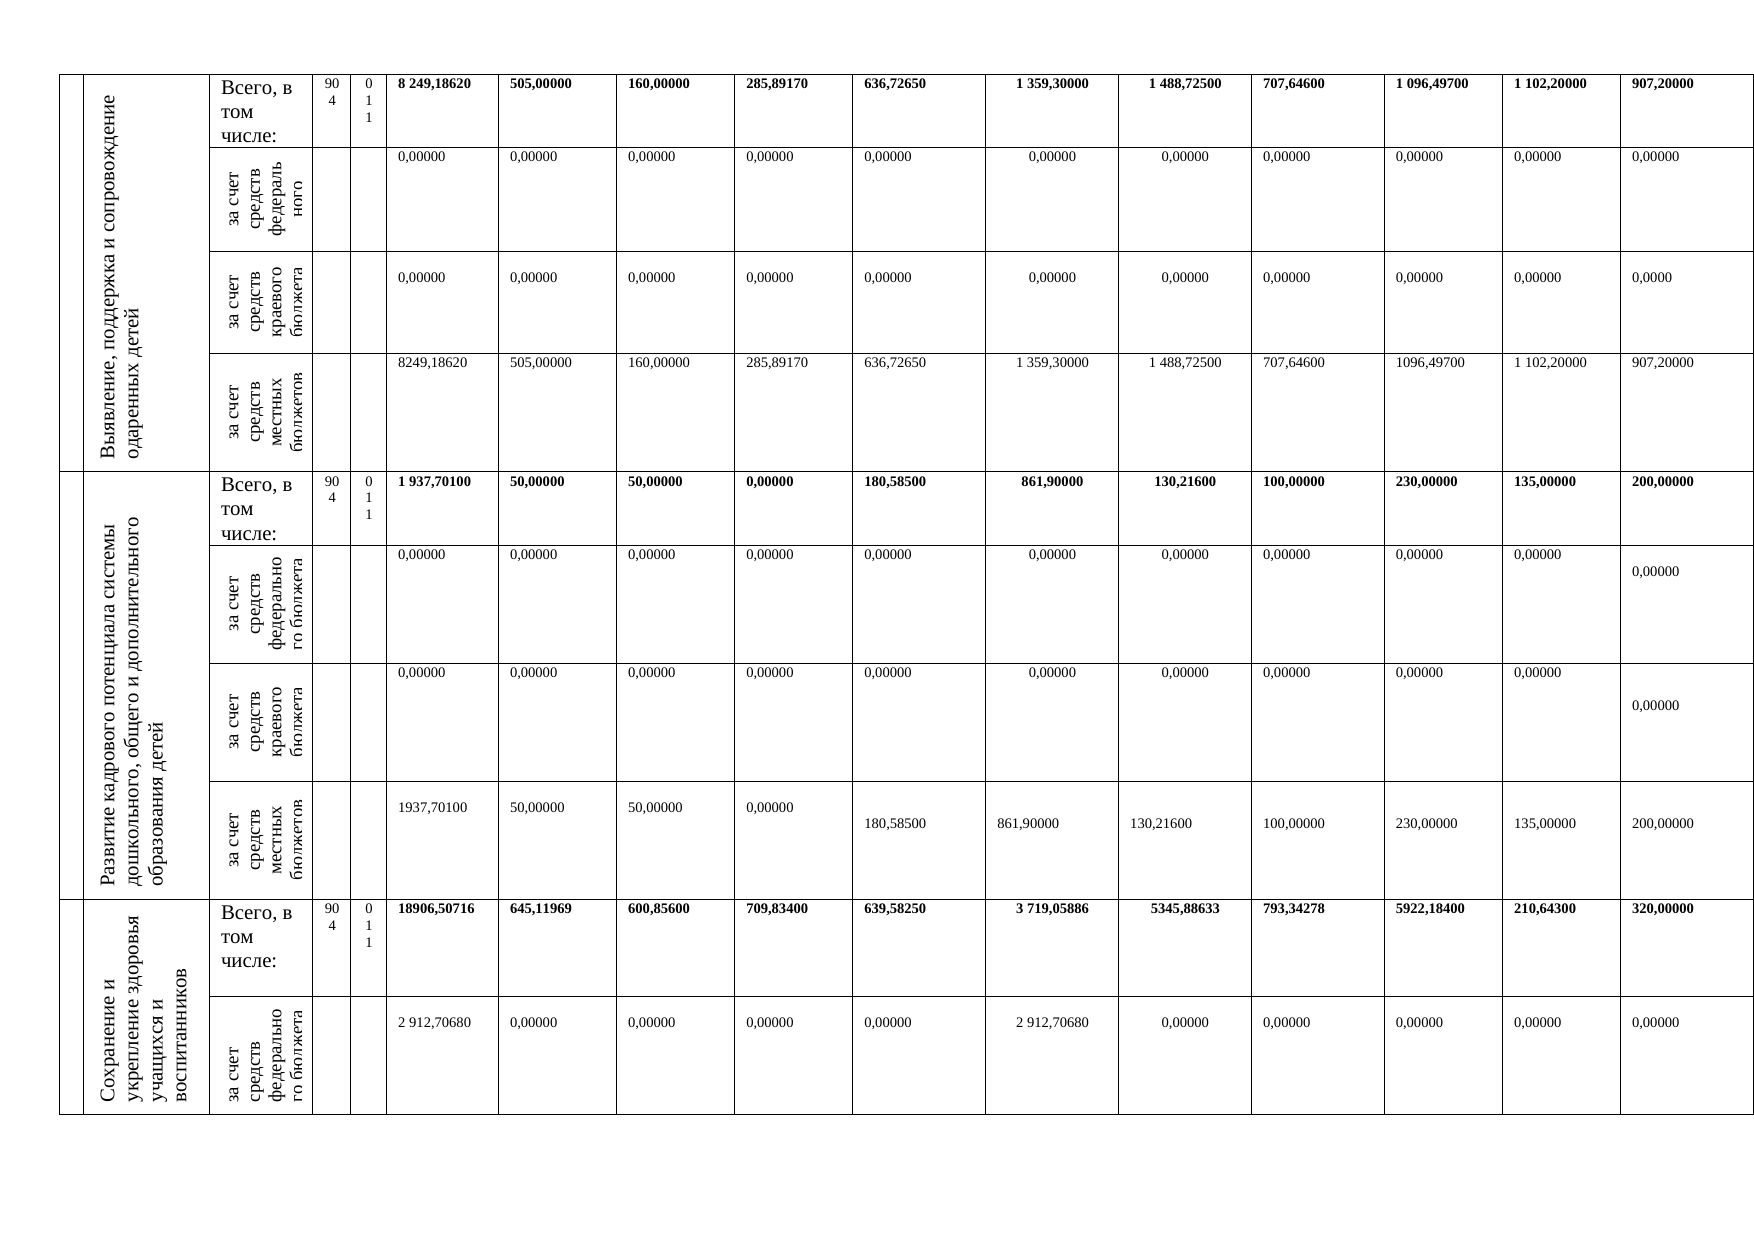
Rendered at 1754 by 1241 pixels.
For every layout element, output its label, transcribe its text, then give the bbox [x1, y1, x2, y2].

table_cell 0,00000 [617, 546, 734, 663]
table_cell 01 1 [351, 472, 386, 544]
table_cell 0,00000 [1119, 252, 1251, 353]
table_cell 01 1 [351, 900, 386, 996]
table_cell 0,00000 [617, 148, 734, 251]
table_cell 285,89170 [735, 354, 852, 471]
table_cell 1 096,49700 [1385, 75, 1502, 147]
table_cell 600,85600 [617, 900, 734, 996]
table_cell 0,00000 [1503, 252, 1620, 353]
table_cell 0,00000 [735, 546, 852, 663]
table_cell 904 [313, 75, 350, 147]
table_cell 0,00000 [853, 997, 985, 1114]
table_cell 639,58250 [853, 900, 985, 996]
table_cell 3 719,05886 [986, 900, 1118, 996]
table_cell 230,00000 [1385, 472, 1502, 544]
table_cell 0,00000 [735, 782, 852, 899]
table_cell 1096,49700 [1385, 354, 1502, 471]
table_cell 200,00000 [1621, 782, 1753, 899]
table_cell 505,00000 [499, 354, 616, 471]
table_cell 130,21600 [1119, 782, 1251, 899]
table_cell 636,72650 [853, 75, 985, 147]
table_cell 907,20000 [1621, 75, 1753, 147]
table_cell 0,00000 [1119, 546, 1251, 663]
table_cell [313, 997, 350, 1114]
table_cell 1 488,72500 [1119, 75, 1251, 147]
table_cell 0,00000 [1385, 997, 1502, 1114]
table_cell 2 912,70680 [387, 997, 498, 1114]
table_cell [351, 664, 386, 781]
table_cell за счет средств федерального бюджета [210, 148, 312, 251]
table_cell 8 249,18620 [387, 75, 498, 147]
table_cell 180,58500 [853, 782, 985, 899]
table_cell за счет средств местных бюджетов [210, 354, 312, 471]
table_cell 285,89170 [735, 75, 852, 147]
table_cell за счет средств местных бюджетов [210, 782, 312, 899]
table_cell 5345,88633 [1119, 900, 1251, 996]
table_cell 0,00000 [387, 546, 498, 663]
table_cell 130,21600 [1119, 472, 1251, 544]
table_cell 0,00000 [499, 148, 616, 251]
table_cell 861,90000 [986, 472, 1118, 544]
table_cell 861,90000 [986, 782, 1118, 899]
table_cell [351, 782, 386, 899]
table_cell 0,00000 [853, 148, 985, 251]
table_cell 0,00000 [853, 546, 985, 663]
table_cell 707,64600 [1252, 75, 1384, 147]
table_cell 0,00000 [853, 664, 985, 781]
table_cell 0,00000 [1503, 664, 1620, 781]
table_cell 645,11969 [499, 900, 616, 996]
table_cell 18906,50716 [387, 900, 498, 996]
table_cell Всего, в том числе: [210, 472, 312, 544]
table_cell 1 359,30000 [986, 75, 1118, 147]
table_cell 1 937,70100 [387, 472, 498, 544]
table_cell 0,00000 [617, 252, 734, 353]
table_cell 8249,18620 [387, 354, 498, 471]
table_cell [351, 354, 386, 471]
table_cell за счет средств федерального бюджета [210, 546, 312, 663]
table_cell 0,00000 [1119, 997, 1251, 1114]
table_cell 0,00000 [499, 664, 616, 781]
table_cell 0,00000 [853, 252, 985, 353]
table_cell 0,00000 [1621, 664, 1753, 781]
table_cell 0,00000 [1385, 148, 1502, 251]
table_cell 1937,70100 [387, 782, 498, 899]
table_cell [313, 664, 350, 781]
table_cell за счет средств федерального бюджета [210, 997, 312, 1114]
table_cell 100,00000 [1252, 782, 1384, 899]
table_cell 0,00000 [1252, 148, 1384, 251]
table_cell 0,00000 [387, 664, 498, 781]
table_cell 0,00000 [1385, 546, 1502, 663]
table_cell 210,64300 [1503, 900, 1620, 996]
table_cell 0,00000 [1503, 997, 1620, 1114]
table_cell 793,34278 [1252, 900, 1384, 996]
table_cell 0,00000 [1119, 148, 1251, 251]
table_cell 0,00000 [735, 148, 852, 251]
table_cell 0,00000 [986, 546, 1118, 663]
table_cell за счет средств краевого бюджета [210, 664, 312, 781]
table_cell 2 912,70680 [986, 997, 1118, 1114]
table_cell 0,0000 [1621, 252, 1753, 353]
table_cell 230,00000 [1385, 782, 1502, 899]
table_cell Развитие кадрового потенциала системы дошкольного, общего и дополнительного образования детей [84, 472, 209, 899]
table_cell 50,00000 [499, 782, 616, 899]
table_cell [351, 997, 386, 1114]
table_cell 904 [313, 472, 350, 544]
table_cell [313, 252, 350, 353]
table_cell 0,00000 [1252, 546, 1384, 663]
table_cell [313, 546, 350, 663]
table_cell 180,58500 [853, 472, 985, 544]
table_cell 0,00000 [986, 148, 1118, 251]
table_cell 0,00000 [1252, 252, 1384, 353]
table_cell 160,00000 [617, 354, 734, 471]
table_cell 5922,18400 [1385, 900, 1502, 996]
table_cell Всего, в том числе: [210, 75, 312, 147]
table_cell 0,00000 [1621, 546, 1753, 663]
table_cell 709,83400 [735, 900, 852, 996]
table_cell 1.6. [60, 900, 83, 1114]
table_cell 907,20000 [1621, 354, 1753, 471]
table_cell 135,00000 [1503, 782, 1620, 899]
table_cell 0,00000 [735, 252, 852, 353]
table_cell 0,00000 [1621, 148, 1753, 251]
table_cell 0,00000 [617, 997, 734, 1114]
table_cell Выявление, поддержка и сопровождение одаренных детей [84, 75, 209, 471]
table_cell 0,00000 [1252, 664, 1384, 781]
table_cell 1 102,20000 [1503, 354, 1620, 471]
table_cell [313, 148, 350, 251]
table_cell [313, 782, 350, 899]
table_cell 0,00000 [1385, 664, 1502, 781]
table_cell 0,00000 [1621, 997, 1753, 1114]
table_cell 0,00000 [986, 252, 1118, 353]
table_cell [313, 354, 350, 471]
table_cell 0,00000 [499, 546, 616, 663]
table_cell 50,00000 [617, 782, 734, 899]
table_cell 1 488,72500 [1119, 354, 1251, 471]
table_cell 50,00000 [617, 472, 734, 544]
table_cell Сохранение и укрепление здоровья учащихся и воспитанников [84, 900, 209, 1114]
table_cell 707,64600 [1252, 354, 1384, 471]
table_cell 0,00000 [1119, 664, 1251, 781]
table_cell 0,00000 [986, 664, 1118, 781]
table_cell 0,00000 [387, 252, 498, 353]
table_cell 0,00000 [1503, 546, 1620, 663]
table_cell Всего, в том числе: [210, 900, 312, 996]
table_cell 0,00000 [499, 252, 616, 353]
table_cell 0,00000 [617, 664, 734, 781]
table_cell 0,00000 [387, 148, 498, 251]
table_cell 135,00000 [1503, 472, 1620, 544]
table_cell 0,00000 [1385, 252, 1502, 353]
table_cell 1 102,20000 [1503, 75, 1620, 147]
table_cell 636,72650 [853, 354, 985, 471]
table_cell 1 359,30000 [986, 354, 1118, 471]
table_cell 0,00000 [1252, 997, 1384, 1114]
table_cell 160,00000 [617, 75, 734, 147]
table_cell 1.5. [60, 472, 83, 899]
table_cell 50,00000 [499, 472, 616, 544]
table_cell 904 [313, 900, 350, 996]
table_cell 1.4. [60, 75, 83, 471]
table_cell 0,00000 [735, 472, 852, 544]
table_cell 200,00000 [1621, 472, 1753, 544]
table_cell 505,00000 [499, 75, 616, 147]
table_cell 0,00000 [499, 997, 616, 1114]
table_cell 320,00000 [1621, 900, 1753, 996]
table_cell 01 1 [351, 75, 386, 147]
table_cell 0,00000 [735, 997, 852, 1114]
table_cell [351, 546, 386, 663]
table_cell 0,00000 [735, 664, 852, 781]
table_cell 0,00000 [1503, 148, 1620, 251]
table_cell [351, 148, 386, 251]
table_cell 100,00000 [1252, 472, 1384, 544]
table_cell за счет средств краевого бюджета [210, 252, 312, 353]
table_cell [351, 252, 386, 353]
